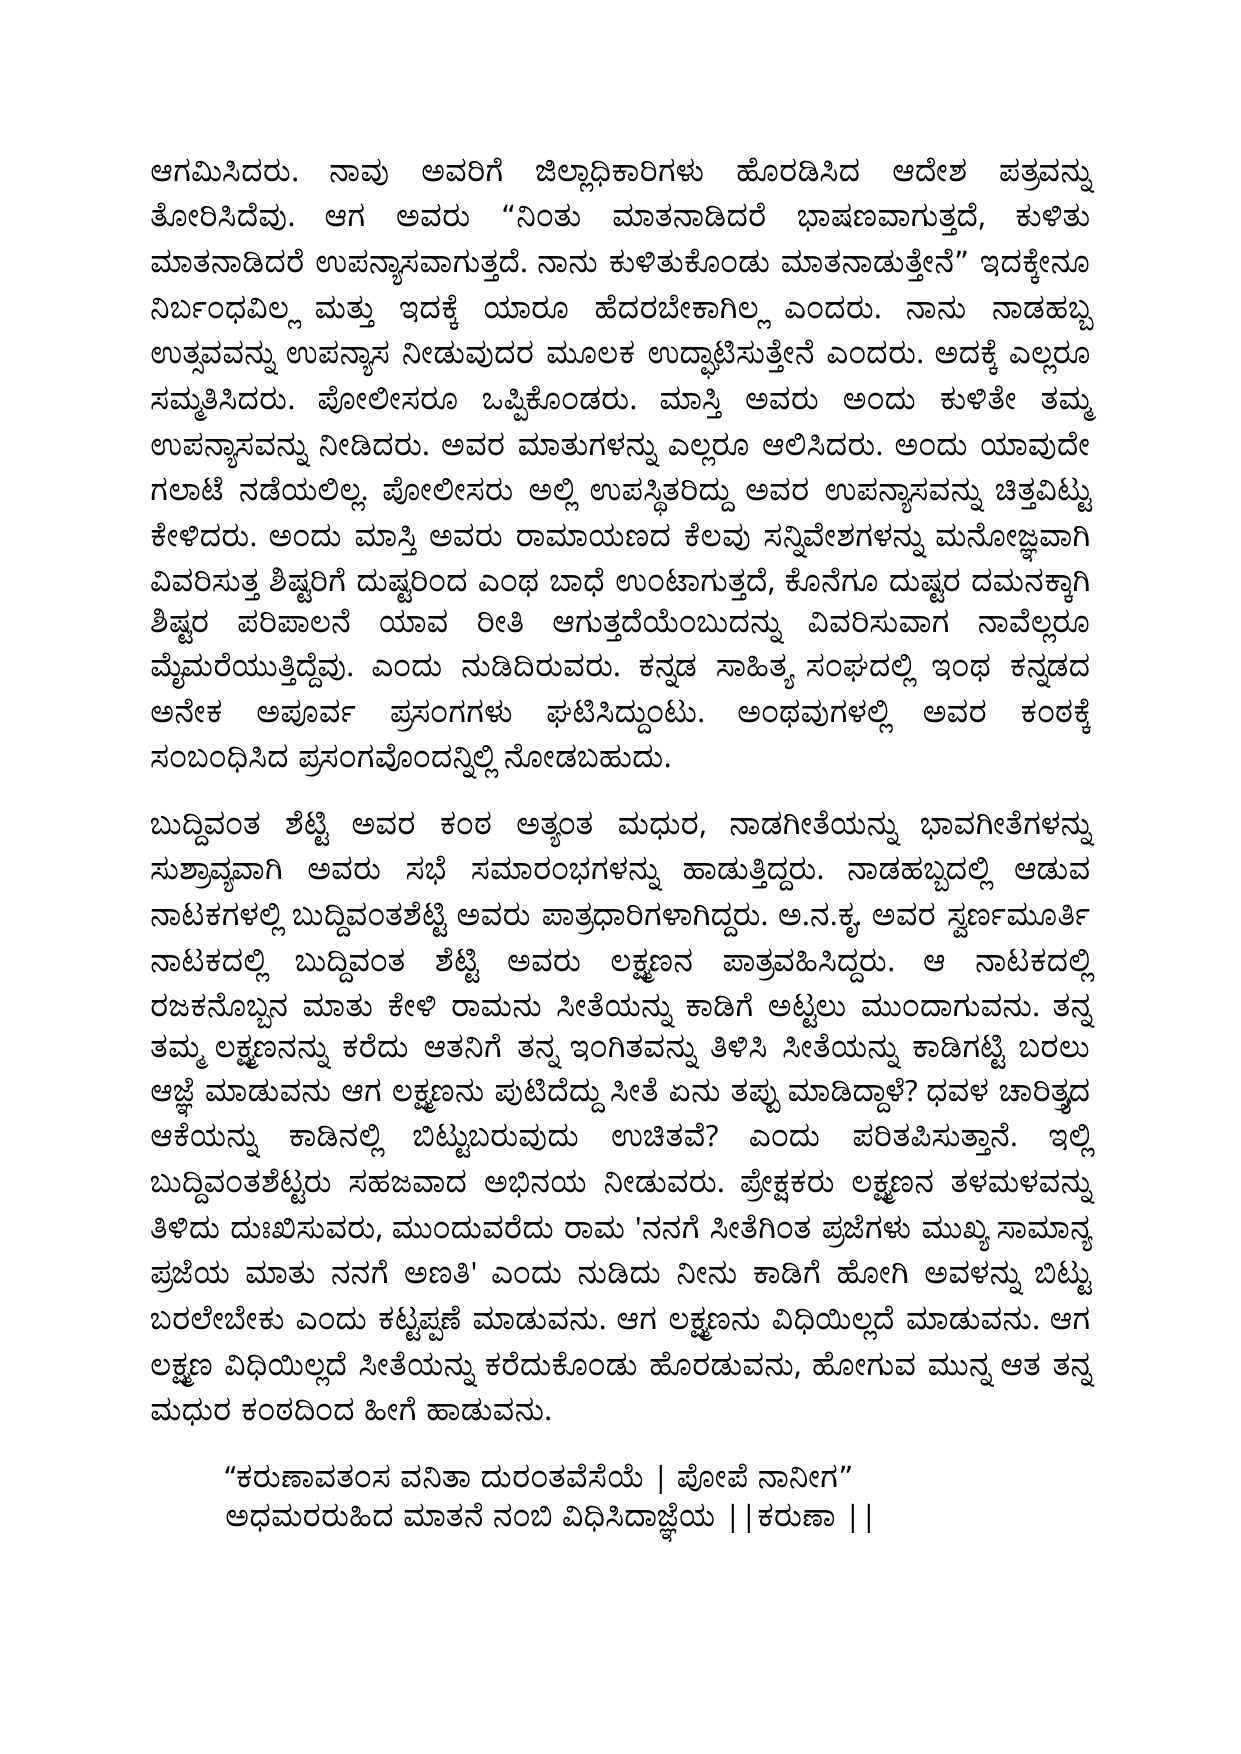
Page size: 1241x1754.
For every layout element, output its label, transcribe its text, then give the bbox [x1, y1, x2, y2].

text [150, 150, 1090, 776]
text “ಕರುಣಾವತಂಸ ವನಿತಾ ದುರಂತವೆಸೆಯೆ | ಪೋಪೆ ನಾನೀಗ” [225, 1456, 1090, 1496]
text ಅಧಮರರುಹಿದ ಮಾತನೆ ನಂಬಿ ವಿಧಿಸಿದಾಜ್ಞೆಯ ||ಕರುಣಾ || [225, 1496, 1090, 1535]
text ಬುದ್ದಿವಂತ ಶೆಟ್ಟಿ ಅವರ ಕಂಠ ಅತ್ಯಂತ ಮಧುರ, ನಾಡಗೀತೆಯನ್ನು ಭಾವಗೀತೆಗಳನ್ನು ಸುಶ್ರಾವ್ಯವಾಗಿ ಅವರು ಸಭೆ ಸಮಾರಂಭಗಳನ್ನು ಹಾಡುತ್ತಿದ್ದರು. ನಾಡಹಬ್ಬದಲ್ಲಿ ಆಡುವ ನಾಟಕಗಳಲ್ಲಿ ಬುದ್ದಿವಂತಶೆಟ್ಟಿ ಅವರು ಪಾತ್ರಧಾರಿಗಳಾಗಿದ್ದರು. ಅ.ನ.ಕೃ. ಅವರ ಸ್ವರ್ಣಮೂರ್ತಿ ನಾಟಕದಲ್ಲಿ ಬುದ್ದಿವಂತ ಶೆಟ್ಟಿ ಅವರು ಲಕ್ಷ್ಮಣನ ಪಾತ್ರವಹಿಸಿದ್ದರು. ಆ ನಾಟಕದಲ್ಲಿ ರಜಕನೊಬ್ಬನ ಮಾತು ಕೇಳಿ ರಾಮನು ಸೀತೆಯನ್ನು ಕಾಡಿಗೆ ಅಟ್ಟಲು ಮುಂದಾಗುವನು. ತನ್ನ ತಮ್ಮ ಲಕ್ಷ್ಮಣನನ್ನು ಕರೆದು ಆತನಿಗೆ ತನ್ನ ಇಂಗಿತವನ್ನು ತಿಳಿಸಿ ಸೀತೆಯನ್ನು ಕಾಡಿಗಟ್ಟಿ ಬರಲು ಆಜ್ಞೆ ಮಾಡುವನು ಆಗ ಲಕ್ಷ್ಮಣನು ಪುಟಿದೆದ್ದು ಸೀತೆ ಏನು ತಪ್ಪು ಮಾಡಿದ್ದಾಳೆ? ಧವಳ ಚಾರಿತ್ರ್ಯದ ಆಕೆಯನ್ನು ಕಾಡಿನಲ್ಲಿ ಬಿಟ್ಟುಬರುವುದು ಉಚಿತವೆ? ಎಂದು ಪರಿತಪಿಸುತ್ತಾನೆ. ಇಲ್ಲಿ ಬುದ್ದಿವಂತಶೆಟ್ಟರು ಸಹಜವಾದ ಅಭಿನಯ ನೀಡುವರು. ಪ್ರೇಕ್ಷಕರು ಲಕ್ಷ್ಮಣನ ತಳಮಳವನ್ನು ತಿಳಿದು ದುಃಖಿಸುವರು, ಮುಂದುವರೆದು ರಾಮ 'ನನಗೆ ಸೀತೆಗಿಂತ ಪ್ರಜೆಗಳು ಮುಖ್ಯ ಸಾಮಾನ್ಯ ಪ್ರಜೆಯ ಮಾತು ನನಗೆ ಅಣತಿ' ಎಂದು ನುಡಿದು ನೀನು ಕಾಡಿಗೆ ಹೋಗಿ ಅವಳನ್ನು ಬಿಟ್ಟು ಬರಲೇಬೇಕು ಎಂದು ಕಟ್ಟಪ್ಪಣೆ ಮಾಡುವನು. ಆಗ ಲಕ್ಷ್ಮಣನು ವಿಧಿಯಿಲ್ಲದೆ ಮಾಡುವನು. ಆಗ ಲಕ್ಷ್ಮಣ ವಿಧಿಯಿಲ್ಲದೆ ಸೀತೆಯನ್ನು ಕರೆದುಕೊಂಡು ಹೊರಡುವನು, ಹೋಗುವ ಮುನ್ನ ಆತ ತನ್ನ ಮಧುರ ಕಂಠದಿಂದ ಹೀಗೆ ಹಾಡುವನು. [150, 803, 1090, 1429]
